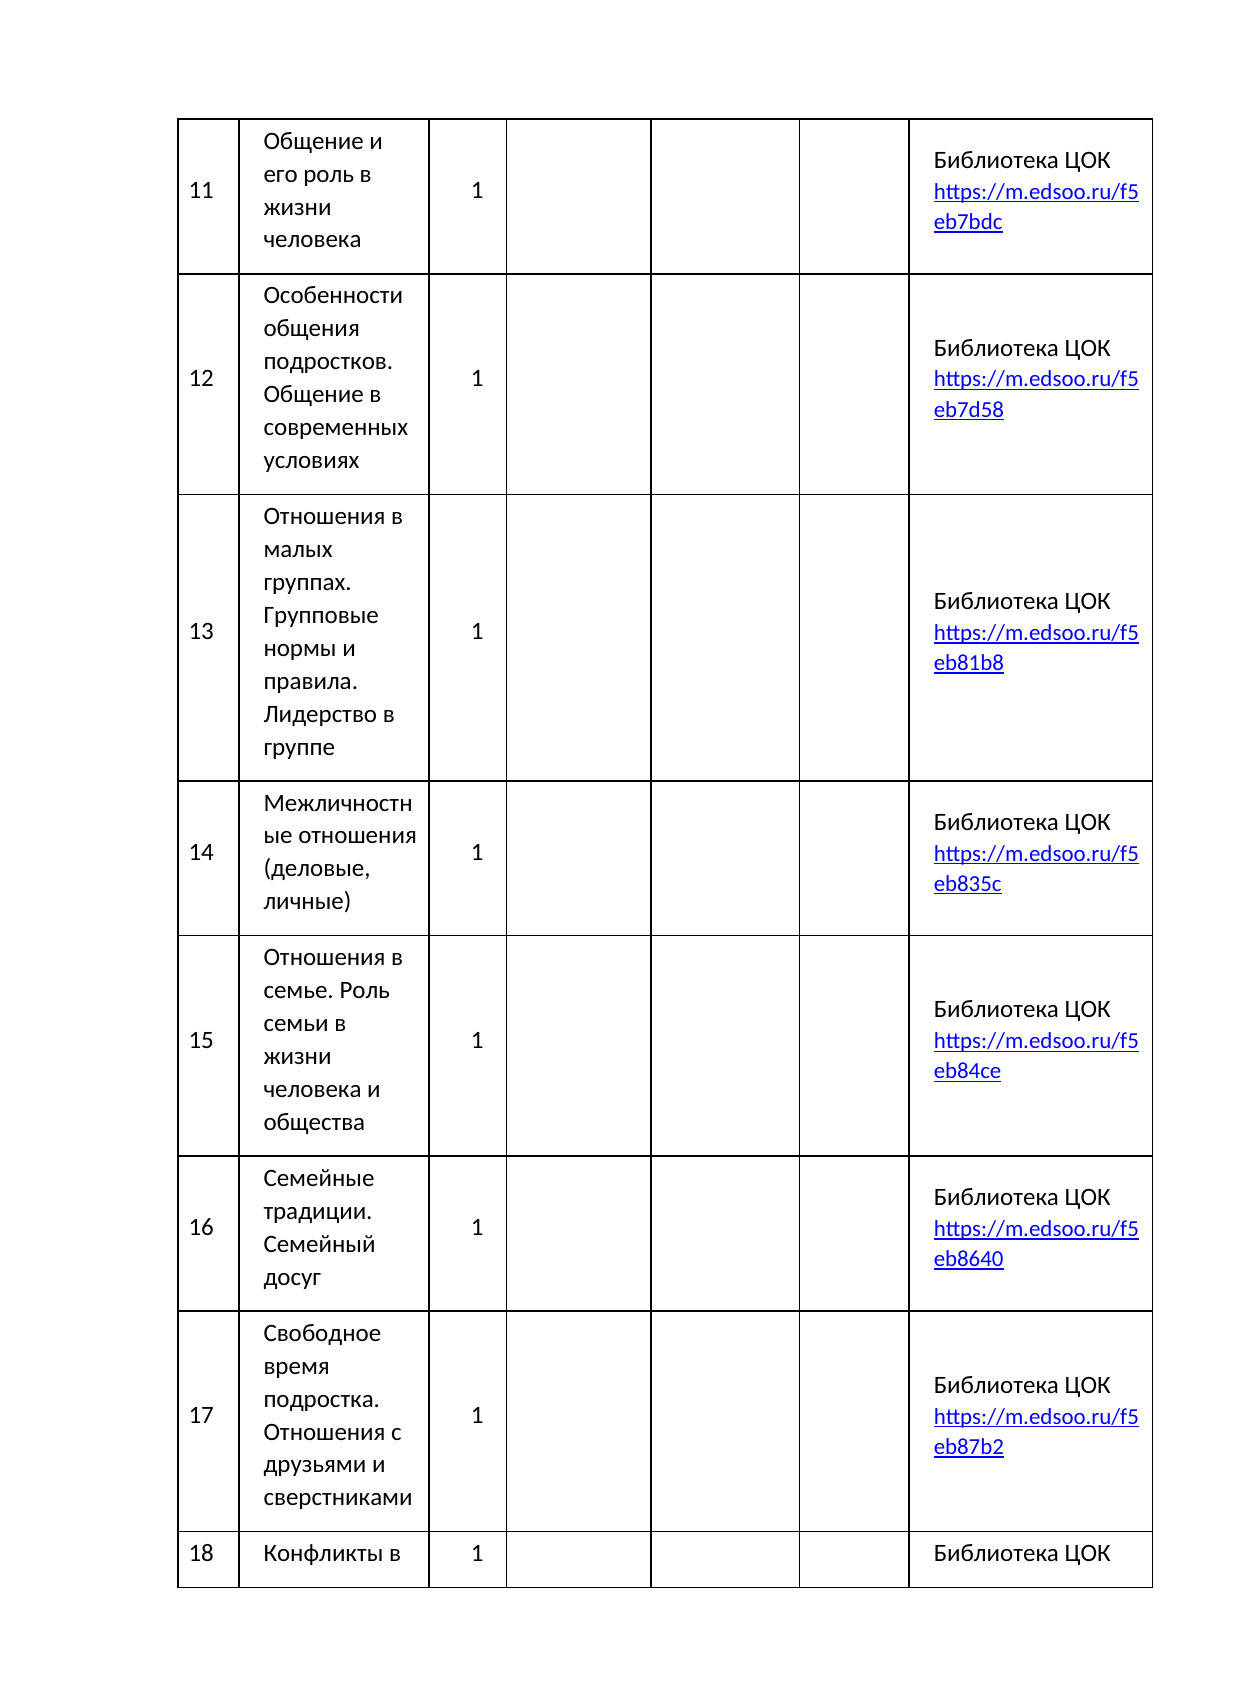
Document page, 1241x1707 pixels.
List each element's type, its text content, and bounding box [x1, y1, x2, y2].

table_cell [652, 936, 799, 1155]
table_cell [507, 120, 650, 273]
table_cell 1 [430, 782, 506, 935]
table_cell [240, 1532, 428, 1587]
table_cell [507, 936, 650, 1155]
table_cell Библиотека ЦОК https://m.edsoo.ru/f5eb8640 [910, 1157, 1152, 1310]
table_cell [507, 1157, 650, 1310]
table_cell Общение и его роль в жизни человека [240, 120, 428, 273]
table_cell 15 [179, 936, 238, 1155]
table_cell Библиотека ЦОК https://m.edsoo.ru/f5eb87b2 [910, 1312, 1152, 1531]
table_cell [652, 1157, 799, 1310]
table_cell [507, 275, 650, 493]
table_cell [800, 1157, 908, 1310]
table_cell Библиотека ЦОК https://m.edsoo.ru/f5eb81b8 [910, 495, 1152, 780]
table_cell Межличностные отношения (деловые, личные) [240, 782, 428, 935]
table_cell [800, 1532, 908, 1587]
table_cell 1 [430, 120, 506, 273]
table_cell [800, 120, 908, 273]
table_cell [507, 782, 650, 935]
table_cell [800, 936, 908, 1155]
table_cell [910, 1532, 1152, 1587]
table_cell [507, 495, 650, 780]
table_cell [507, 1312, 650, 1531]
table_cell [652, 1532, 799, 1587]
table_cell 1 [430, 495, 506, 780]
table_cell 11 [179, 120, 238, 273]
table_cell [800, 275, 908, 493]
table_cell Библиотека ЦОК https://m.edsoo.ru/f5eb7d58 [910, 275, 1152, 493]
table_cell [652, 120, 799, 273]
table_cell 13 [179, 495, 238, 780]
table_cell 16 [179, 1157, 238, 1310]
table_cell Особенности общения подростков. Общение в современных условиях [240, 275, 428, 493]
table_cell [800, 1312, 908, 1531]
table_cell 1 [430, 936, 506, 1155]
table_cell [652, 275, 799, 493]
table_cell [800, 782, 908, 935]
table_cell Библиотека ЦОК https://m.edsoo.ru/f5eb84ce [910, 936, 1152, 1155]
table_cell Отношения в малых группах. Групповые нормы и правила. Лидерство в группе [240, 495, 428, 780]
table_cell 1 [430, 1532, 506, 1587]
table_cell Библиотека ЦОК https://m.edsoo.ru/f5eb835c [910, 782, 1152, 935]
table_cell Свободное время подростка. Отношения с друзьями и сверстниками [240, 1312, 428, 1531]
table_cell [652, 495, 799, 780]
table_cell [652, 782, 799, 935]
table_cell [800, 495, 908, 780]
table_cell 14 [179, 782, 238, 935]
table_cell Отношения в семье. Роль семьи в жизни человека и общества [240, 936, 428, 1155]
table_cell Библиотека ЦОК https://m.edsoo.ru/f5eb7bdc [910, 120, 1152, 273]
table_cell 1 [430, 1312, 506, 1531]
table_cell 12 [179, 275, 238, 493]
table_cell 1 [430, 275, 506, 493]
table_cell Семейные традиции. Семейный досуг [240, 1157, 428, 1310]
table_cell 18 [179, 1532, 238, 1587]
table_cell [652, 1312, 799, 1531]
table_cell 17 [179, 1312, 238, 1531]
table_cell 1 [430, 1157, 506, 1310]
table_cell [507, 1532, 650, 1587]
